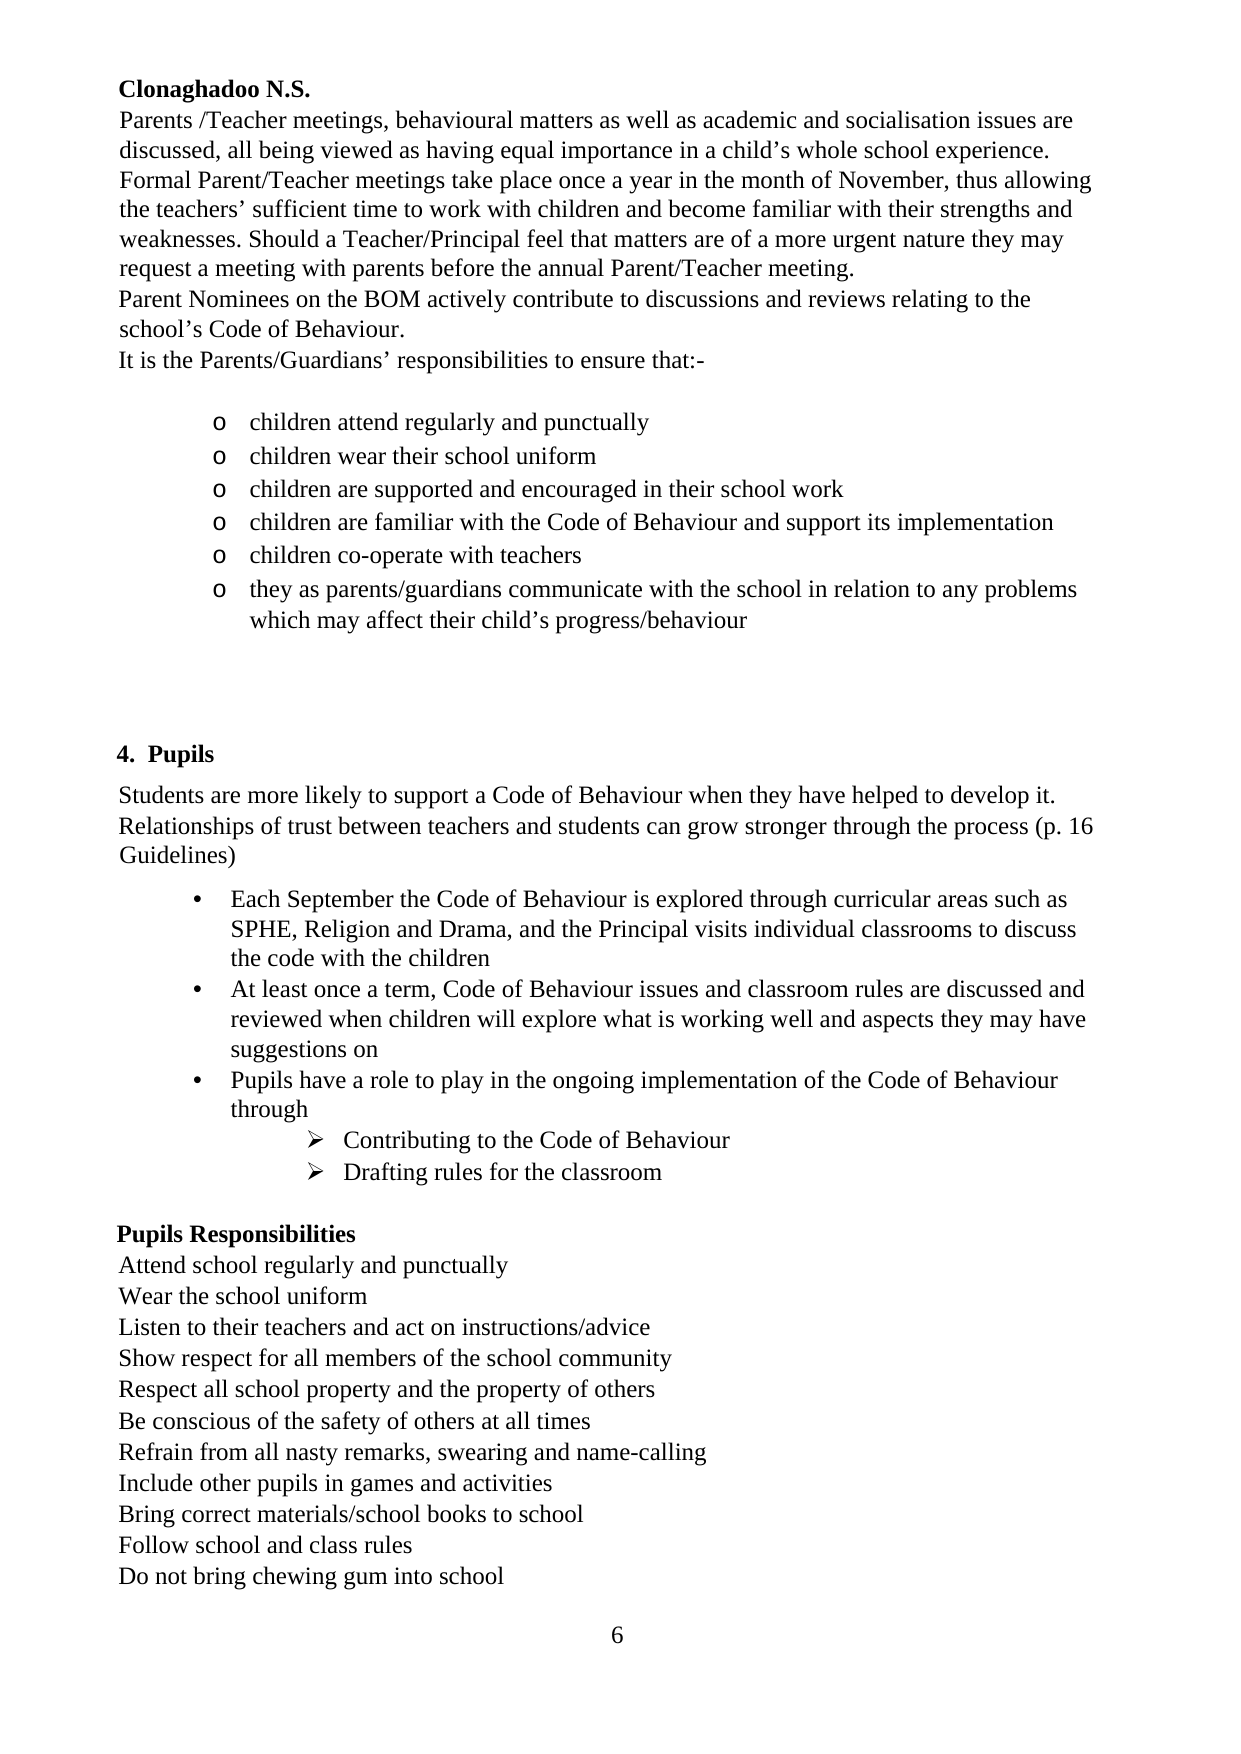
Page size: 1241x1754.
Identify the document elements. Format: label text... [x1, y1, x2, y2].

text Parent Nominees on the BOM actively contribute to discussions and reviews relating to the school’s Code of Behaviour. [118, 284, 1106, 343]
list At least once a term, Code of Behaviour issues and classroom rules are discussed and reviewed when children will explore what is working well and aspects they may have suggestions on [193, 974, 1106, 1062]
list Each September the Code of Behaviour is explored through curricular areas such as SPHE, Religion and Drama, and the Principal visits individual classrooms to discuss the code with the children [193, 884, 1106, 972]
text Include other pupils in games and activities [118, 1468, 1106, 1497]
text Be conscious of the safety of others at all times [118, 1406, 1106, 1434]
subtitle Pupils Responsibilities [116, 1219, 1111, 1248]
text Follow school and class rules [118, 1530, 1106, 1559]
text Students are more likely to support a Code of Behaviour when they have helped to develop it. [118, 780, 1106, 808]
subtitle 4. Pupils [116, 739, 1111, 768]
text Respect all school property and the property of others [118, 1374, 1106, 1403]
list Drafting rules for the classroom [306, 1157, 1106, 1186]
text Do not bring chewing gum into school [118, 1561, 1106, 1590]
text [118, 106, 1106, 282]
text It is the Parents/Guardians’ responsibilities to ensure that:- [118, 345, 1106, 374]
list children wear their school uniform [212, 441, 1106, 472]
list children attend regularly and punctually [212, 407, 1106, 438]
list children are familiar with the Code of Behaviour and support its implementation [212, 507, 1106, 538]
list Contributing to the Code of Behaviour [306, 1126, 1106, 1154]
list children co-operate with teachers [212, 540, 1106, 571]
text Attend school regularly and punctually [118, 1250, 1111, 1279]
text Show respect for all members of the school community [118, 1343, 1106, 1372]
list they as parents/guardians communicate with the school in relation to any problems which may affect their child’s progress/behaviour [212, 574, 1106, 634]
text Refrain from all nasty remarks, swearing and name-calling [118, 1437, 1106, 1466]
text Wear the school uniform [118, 1281, 1106, 1310]
text Listen to their teachers and act on instructions/advice [118, 1312, 1106, 1341]
list Pupils have a role to play in the ongoing implementation of the Code of Behaviour through [193, 1065, 1106, 1123]
text Relationships of trust between teachers and students can grow stronger through the process (p. 16 Guidelines) [118, 811, 1106, 869]
text Bring correct materials/school books to school [118, 1499, 1106, 1528]
list children are supported and encouraged in their school work [212, 474, 1106, 505]
